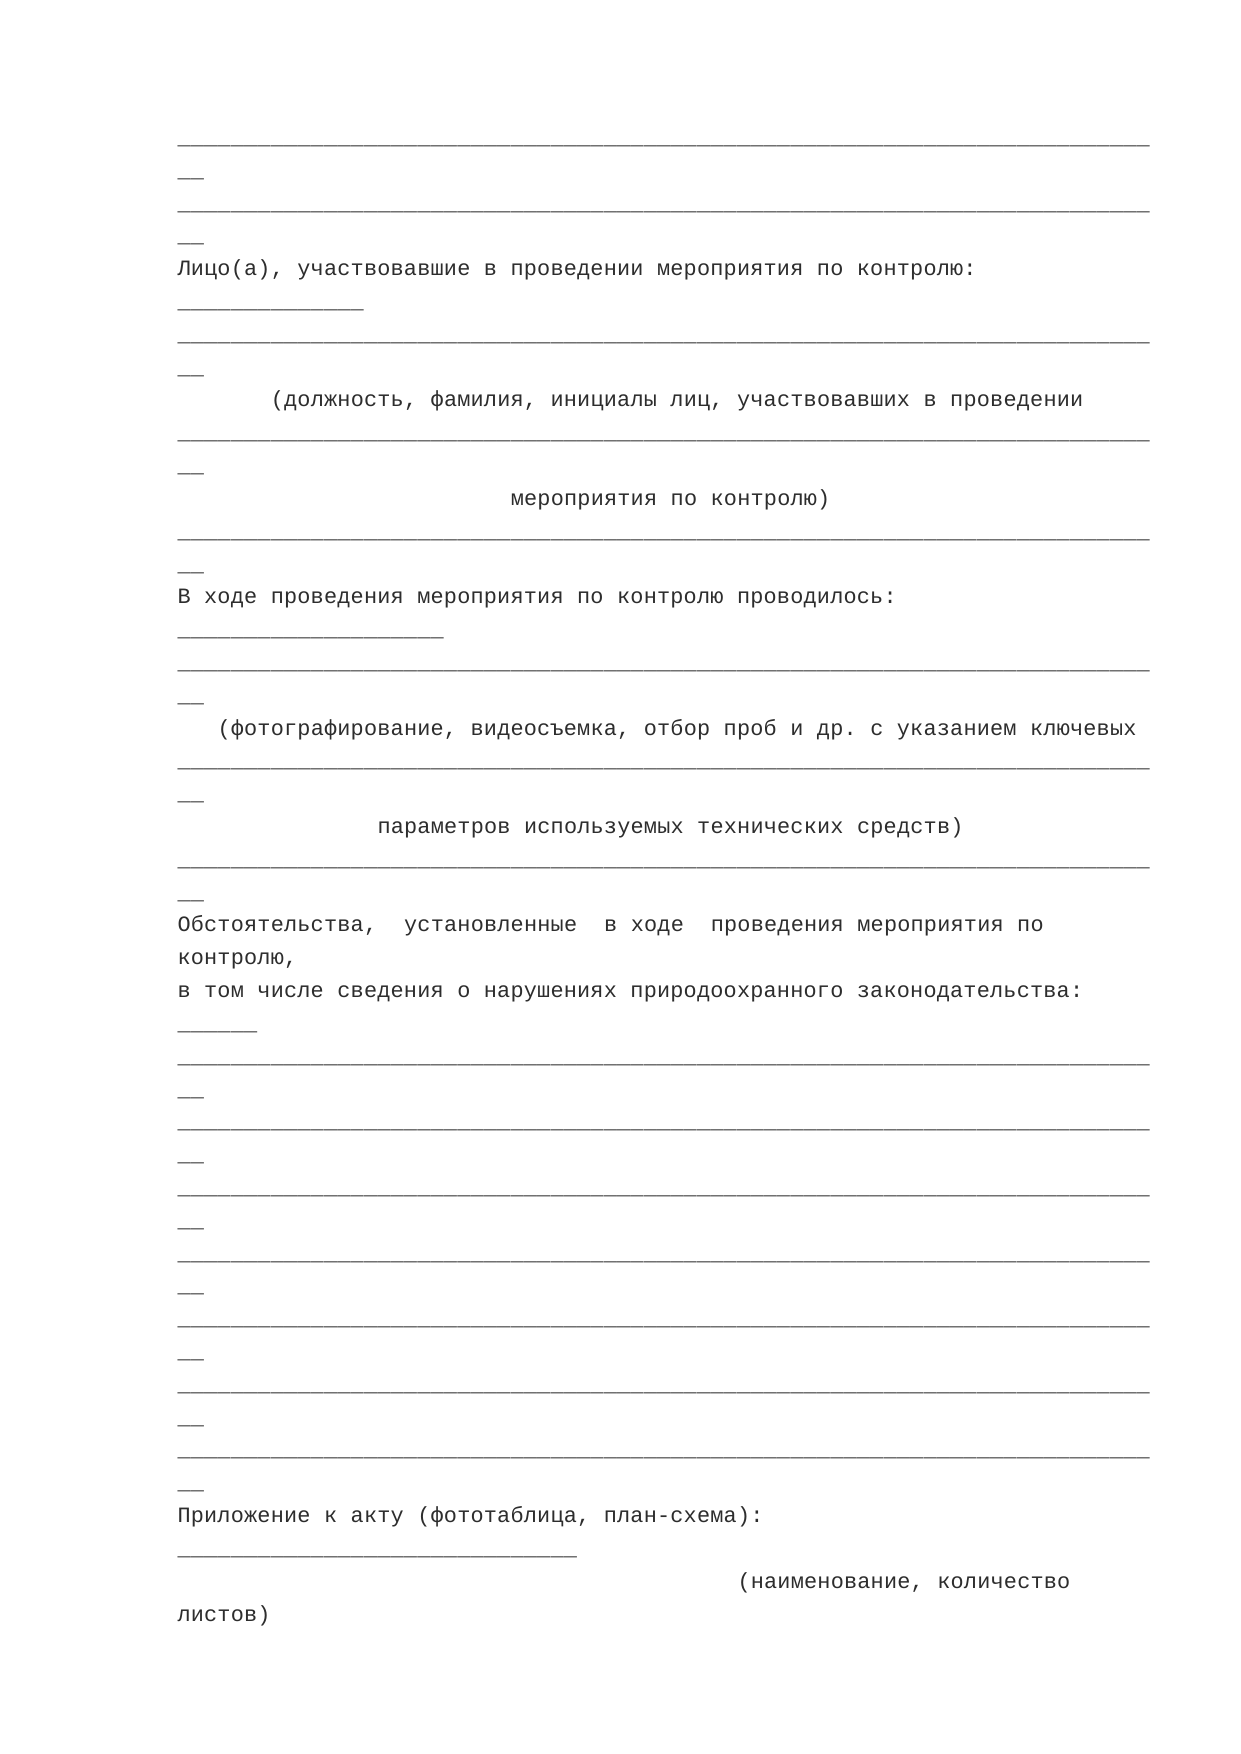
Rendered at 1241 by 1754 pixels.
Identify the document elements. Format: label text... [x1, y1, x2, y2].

text ___________________________________________________________________________ [177, 1037, 1152, 1102]
text Лицо(а), участвовавшие в проведении мероприятия по контролю: ______________ [177, 249, 1152, 315]
text ___________________________________________________________________________ [177, 1234, 1152, 1299]
text ___________________________________________________________________________ [177, 1299, 1152, 1365]
text (фотографирование, видеосъемка, отбор проб и др. с указанием ключевых [177, 709, 1152, 742]
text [177, 184, 1152, 249]
text ___________________________________________________________________________ [177, 1365, 1152, 1431]
text ___________________________________________________________________________ [177, 643, 1152, 709]
text Приложение к акту (фототаблица, план-схема): ______________________________ [177, 1496, 1152, 1562]
text ___________________________________________________________________________ [177, 1102, 1152, 1168]
text (должность, фамилия, инициалы лиц, участвовавших в проведении [177, 381, 1152, 413]
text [177, 1431, 1152, 1496]
text ___________________________________________________________________________ [177, 840, 1152, 906]
text (наименование, количество листов) [177, 1562, 1152, 1627]
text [177, 118, 1152, 184]
text Обстоятельства, установленные в ходе проведения мероприятия по контролю, [177, 906, 1152, 971]
text в том числе сведения о нарушениях природоохранного законодательства: ______ [177, 971, 1152, 1037]
text мероприятия по контролю) [177, 479, 1152, 512]
text ___________________________________________________________________________ [177, 1168, 1152, 1234]
text параметров используемых технических средств) [177, 807, 1152, 840]
text ___________________________________________________________________________ [177, 512, 1152, 577]
text ___________________________________________________________________________ [177, 413, 1152, 479]
text ___________________________________________________________________________ [177, 742, 1152, 807]
text В ходе проведения мероприятия по контролю проводилось: ____________________ [177, 577, 1152, 643]
text ___________________________________________________________________________ [177, 315, 1152, 381]
